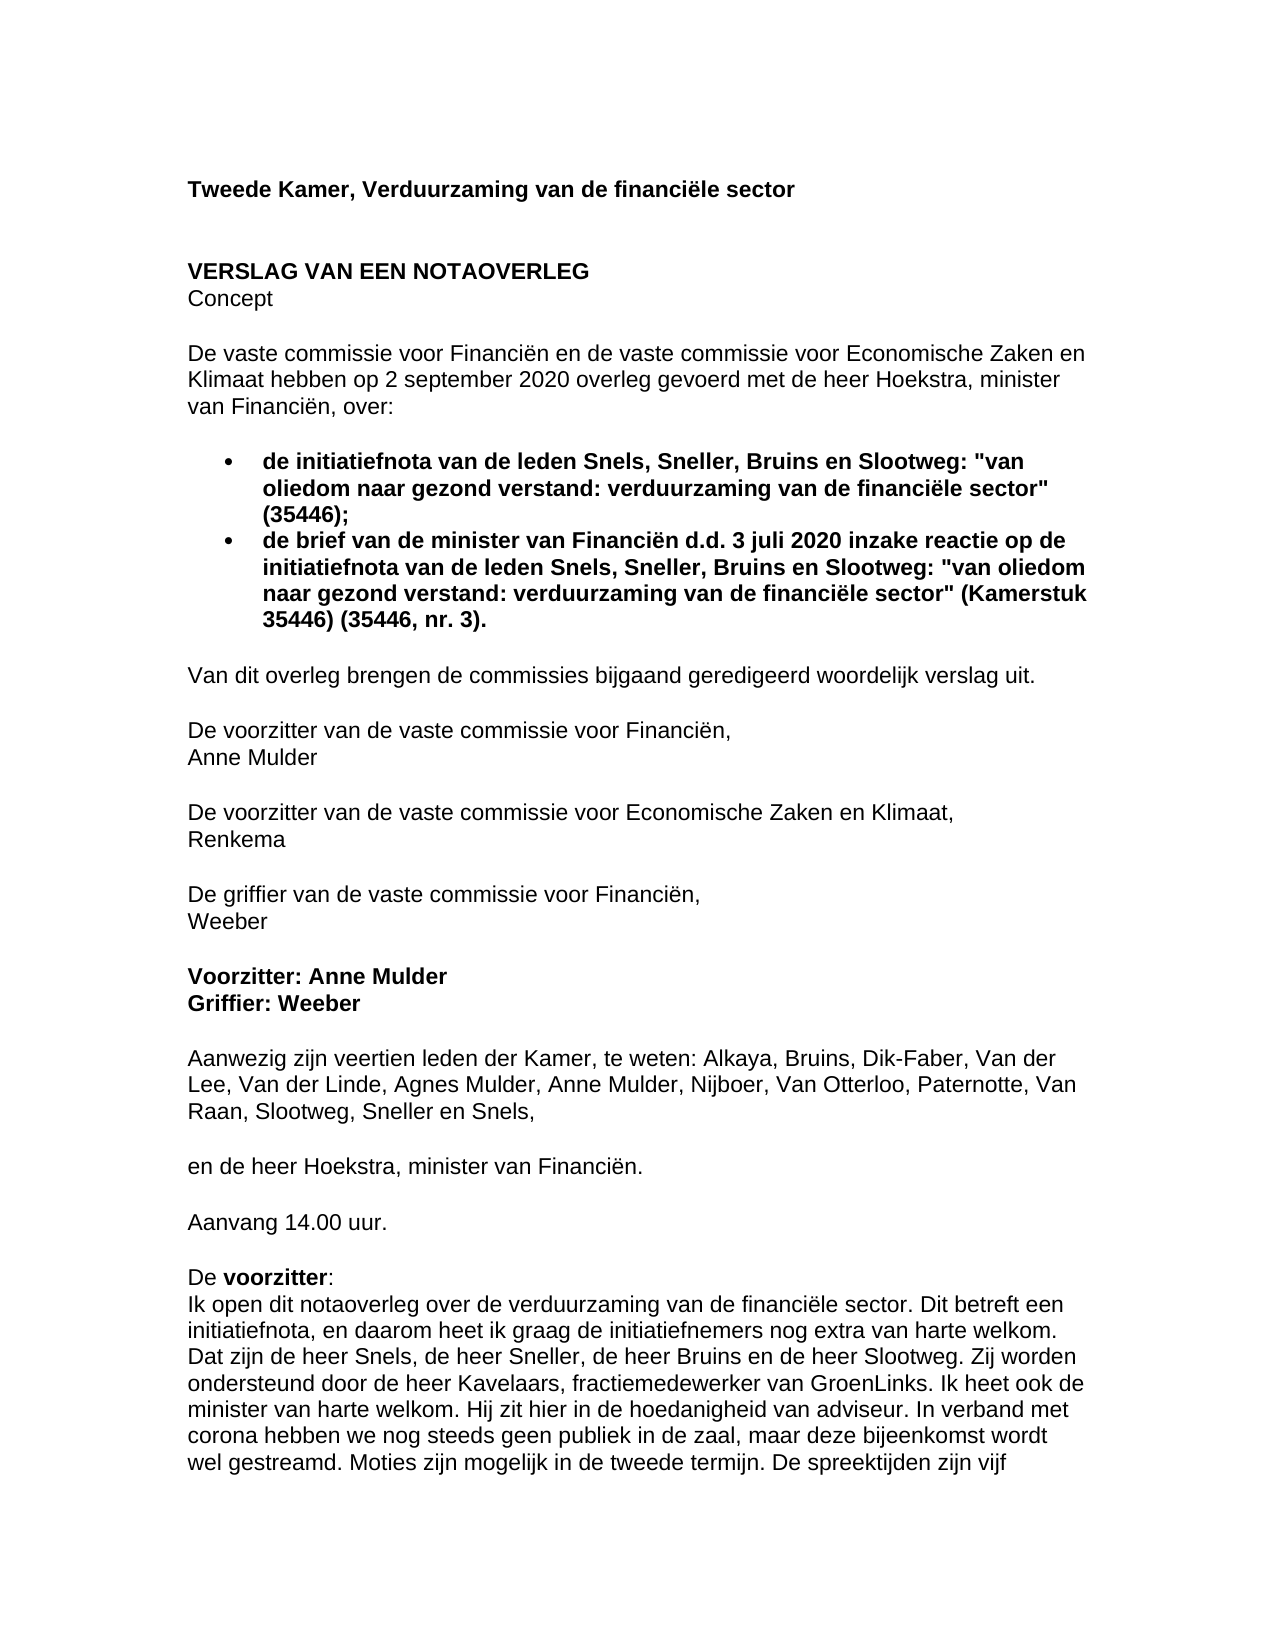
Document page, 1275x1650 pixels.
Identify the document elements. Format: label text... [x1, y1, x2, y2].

text Aanvang 14.00 uur. [187, 1209, 1087, 1235]
text Aanwezig zijn veertien leden der Kamer, te weten: Alkaya, Bruins, Dik-Faber, Van der Lee, Van der Linde, Agnes Mulder, Anne Mulder, Nijboer, Van Otterloo, Paternotte, Van Raan, Slootweg, Sneller en Snels, [187, 1045, 1087, 1124]
list de brief van de minister van Financiën d.d. 3 juli 2020 inzake reactie op de initiatiefnota van de leden Snels, Sneller, Bruins en Slootweg: "van oliedom naar gezond verstand: verduurzaming van de financiële sector" (Kamerstuk 35446) (35446, nr. 3). [225, 527, 1087, 633]
text VERSLAG VAN EEN NOTAOVERLEG Concept [187, 232, 1087, 311]
text De voorzitter van de vaste commissie voor Economische Zaken en Klimaat, Renkema [187, 799, 1087, 852]
text Voorzitter: Anne Mulder Griffier: Weeber [187, 963, 1087, 1016]
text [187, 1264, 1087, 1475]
list de initiatiefnota van de leden Snels, Sneller, Bruins en Slootweg: "van oliedom naar gezond verstand: verduurzaming van de financiële sector" (35446); [225, 448, 1087, 527]
text De voorzitter van de vaste commissie voor Financiën, Anne Mulder [187, 717, 1087, 770]
text en de heer Hoekstra, minister van Financiën. [187, 1153, 1087, 1179]
text Van dit overleg brengen de commissies bijgaand geredigeerd woordelijk verslag uit. [187, 662, 1087, 688]
text De vaste commissie voor Financiën en de vaste commissie voor Economische Zaken en Klimaat hebben op 2 september 2020 overleg gevoerd met de heer Hoekstra, minister van Financiën, over: [187, 340, 1087, 419]
text Tweede Kamer, Verduurzaming van de financiële sector [187, 150, 1087, 203]
text De griffier van de vaste commissie voor Financiën, Weeber [187, 881, 1087, 934]
